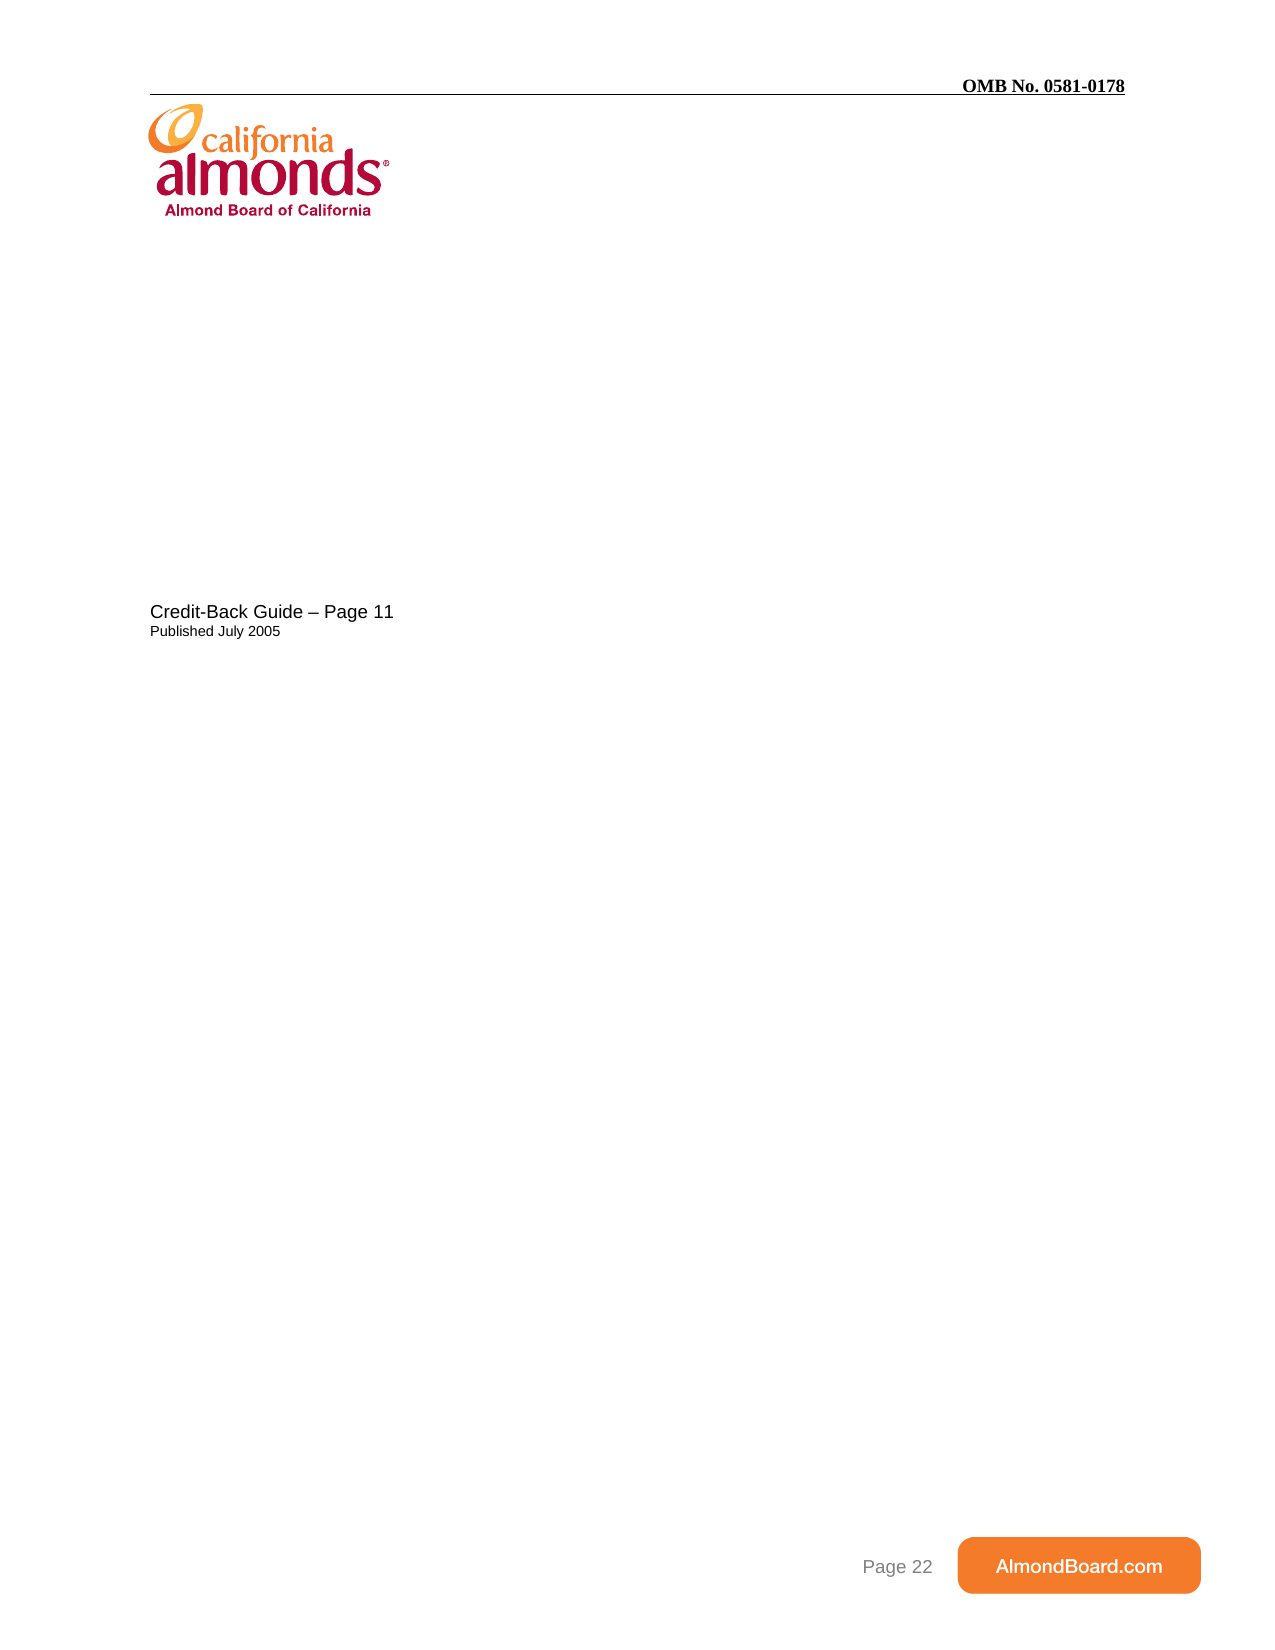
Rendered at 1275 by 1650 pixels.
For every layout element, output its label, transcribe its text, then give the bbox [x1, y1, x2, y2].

picture [0, 1537, 1275, 1650]
text Published July 2005 [150, 622, 1125, 639]
text Credit-Back Guide – Page 11 [150, 601, 1125, 622]
